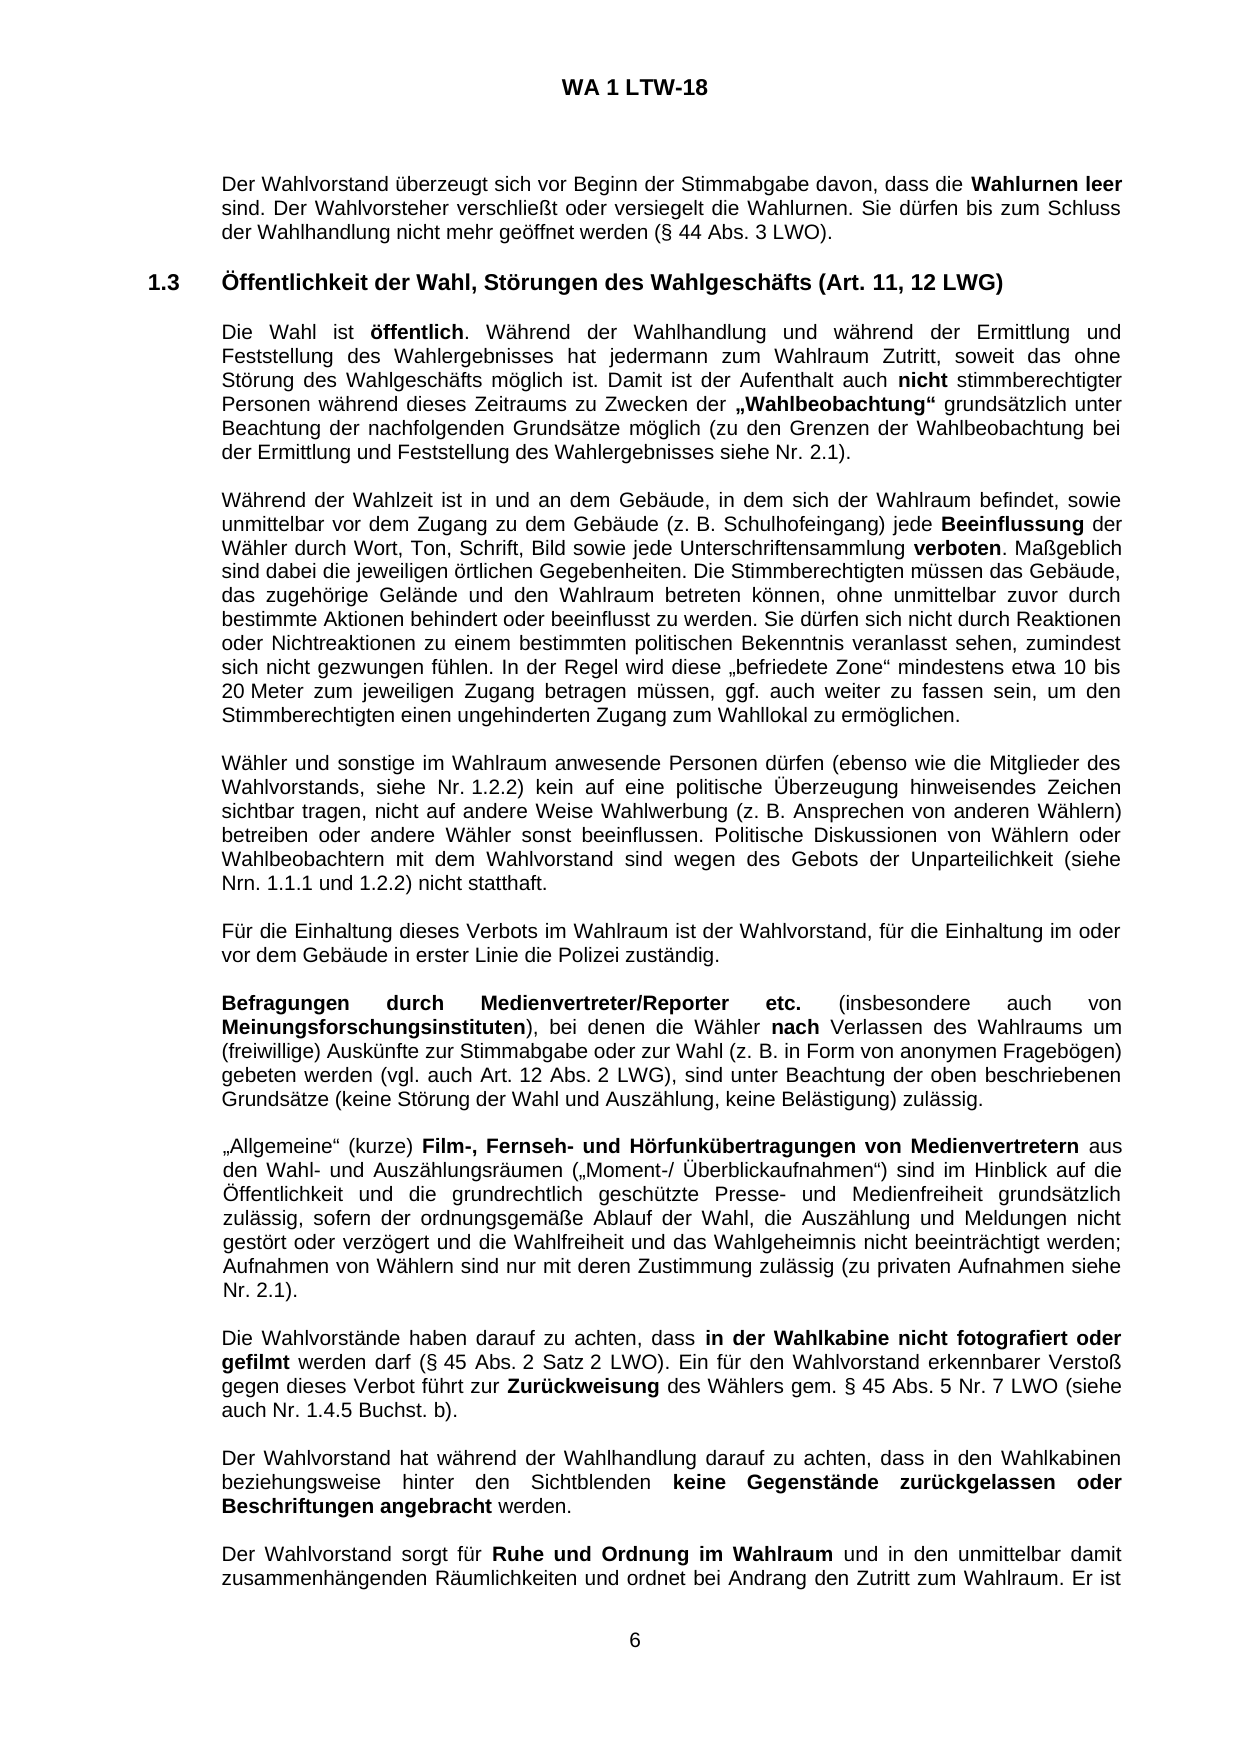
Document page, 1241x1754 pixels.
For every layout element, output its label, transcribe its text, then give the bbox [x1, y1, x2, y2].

text Für die Einhaltung dieses Verbots im Wahlraum ist der Wahlvorstand, für die Einhaltung im oder vor dem Gebäude in erster Linie die Polizei zuständig. [221, 919, 1122, 967]
text Wähler und sonstige im Wahlraum anwesende Personen dürfen (ebenso wie die Mitglieder des Wahlvorstands, siehe Nr. 1.2.2) kein auf eine politische Überzeugung hinweisendes Zeichen sichtbar tragen, nicht auf andere Weise Wahlwerbung (z. B. Ansprechen von anderen Wählern) betreiben oder andere Wähler sonst beeinflussen. Politische Diskussionen von Wählern oder Wahlbeobachtern mit dem Wahlvorstand sind wegen des Gebots der Unparteilichkeit (siehe Nrn. 1.1.1 und 1.2.2) nicht statthaft. [221, 751, 1122, 895]
text Während der Wahlzeit ist in und an dem Gebäude, in dem sich der Wahlraum befindet, sowie unmittelbar vor dem Zugang zu dem Gebäude (z. B. Schulhofeingang) jede Beeinflussung der Wähler durch Wort, Ton, Schrift, Bild sowie jede Unterschriftensammlung verboten. Maßgeblich sind dabei die jeweiligen örtlichen Gegebenheiten. Die Stimmberechtigten müssen das Gebäude, das zugehörige Gelände und den Wahlraum betreten können, ohne unmittelbar zuvor durch bestimmte Aktionen behindert oder beeinflusst zu werden. Sie dürfen sich nicht durch Reaktionen oder Nichtreaktionen zu einem bestimmten politischen Bekenntnis veranlasst sehen, zumindest sich nicht gezwungen fühlen. In der Regel wird diese „befriedete Zone“ mindestens etwa 10 bis 20 Meter zum jeweiligen Zugang betragen müssen, ggf. auch weiter zu fassen sein, um den Stimmberechtigten einen ungehinderten Zugang zum Wahllokal zu ermöglichen. [221, 487, 1122, 727]
text Der Wahlvorstand überzeugt sich vor Beginn der Stimmabgabe davon, dass die Wahlurnen leer sind. Der Wahlvorsteher verschließt oder versiegelt die Wahlurnen. Sie dürfen bis zum Schluss der Wahlhandlung nicht mehr geöffnet werden (§ 44 Abs. 3 LWO). [221, 172, 1122, 243]
text Der Wahlvorstand hat während der Wahlhandlung darauf zu achten, dass in den Wahlkabinen beziehungsweise hinter den Sichtblenden keine Gegenstände zurückgelassen oder Beschriftungen angebracht werden. [221, 1446, 1122, 1518]
text „Allgemeine“ (kurze) Film-, Fernseh- und Hörfunkübertragungen von Medienvertretern aus den Wahl- und Auszählungsräumen („Moment-/ Überblickaufnahmen“) sind im Hinblick auf die Öffentlichkeit und die grundrechtlich geschützte Presse- und Medienfreiheit grundsätzlich zulässig, sofern der ordnungsgemäße Ablauf der Wahl, die Auszählung und Meldungen nicht gestört oder verzögert und die Wahlfreiheit und das Wahlgeheimnis nicht beeinträchtigt werden; Aufnahmen von Wählern sind nur mit deren Zustimmung zulässig (zu privaten Aufnahmen siehe Nr. 2.1). [223, 1134, 1122, 1302]
text Die Wahl ist öffentlich. Während der Wahlhandlung und während der Ermittlung und Feststellung des Wahlergebnisses hat jedermann zum Wahlraum Zutritt, soweit das ohne Störung des Wahlgeschäfts möglich ist. Damit ist der Aufenthalt auch nicht stimmberechtigter Personen während dieses Zeitraums zu Zwecken der „Wahlbeobachtung“ grundsätzlich unter Beachtung der nachfolgenden Grundsätze möglich (zu den Grenzen der Wahlbeobachtung bei der Ermittlung und Feststellung des Wahlergebnisses siehe Nr. 2.1). [221, 320, 1122, 463]
subtitle 1.3 Öffentlichkeit der Wahl, Störungen des Wahlgeschäfts (Art. 11, 12 LWG) [148, 268, 1122, 295]
text Die Wahlvorstände haben darauf zu achten, dass in der Wahlkabine nicht fotografiert oder gefilmt werden darf (§ 45 Abs. 2 Satz 2 LWO). Ein für den Wahlvorstand erkennbarer Verstoß gegen dieses Verbot führt zur Zurückweisung des Wählers gem. § 45 Abs. 5 Nr. 7 LWO (siehe auch Nr. 1.4.5 Buchst. b). [221, 1326, 1122, 1422]
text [221, 1542, 1122, 1589]
text Befragungen durch Medienvertreter/Reporter etc. (insbesondere auch von Meinungsforschungsinstituten), bei denen die Wähler nach Verlassen des Wahlraums um (freiwillige) Auskünfte zur Stimmabgabe oder zur Wahl (z. B. in Form von anonymen Fragebögen) gebeten werden (vgl. auch Art. 12 Abs. 2 LWG), sind unter Beachtung der oben beschriebenen Grundsätze (keine Störung der Wahl und Auszählung, keine Belästigung) zulässig. [221, 991, 1122, 1110]
